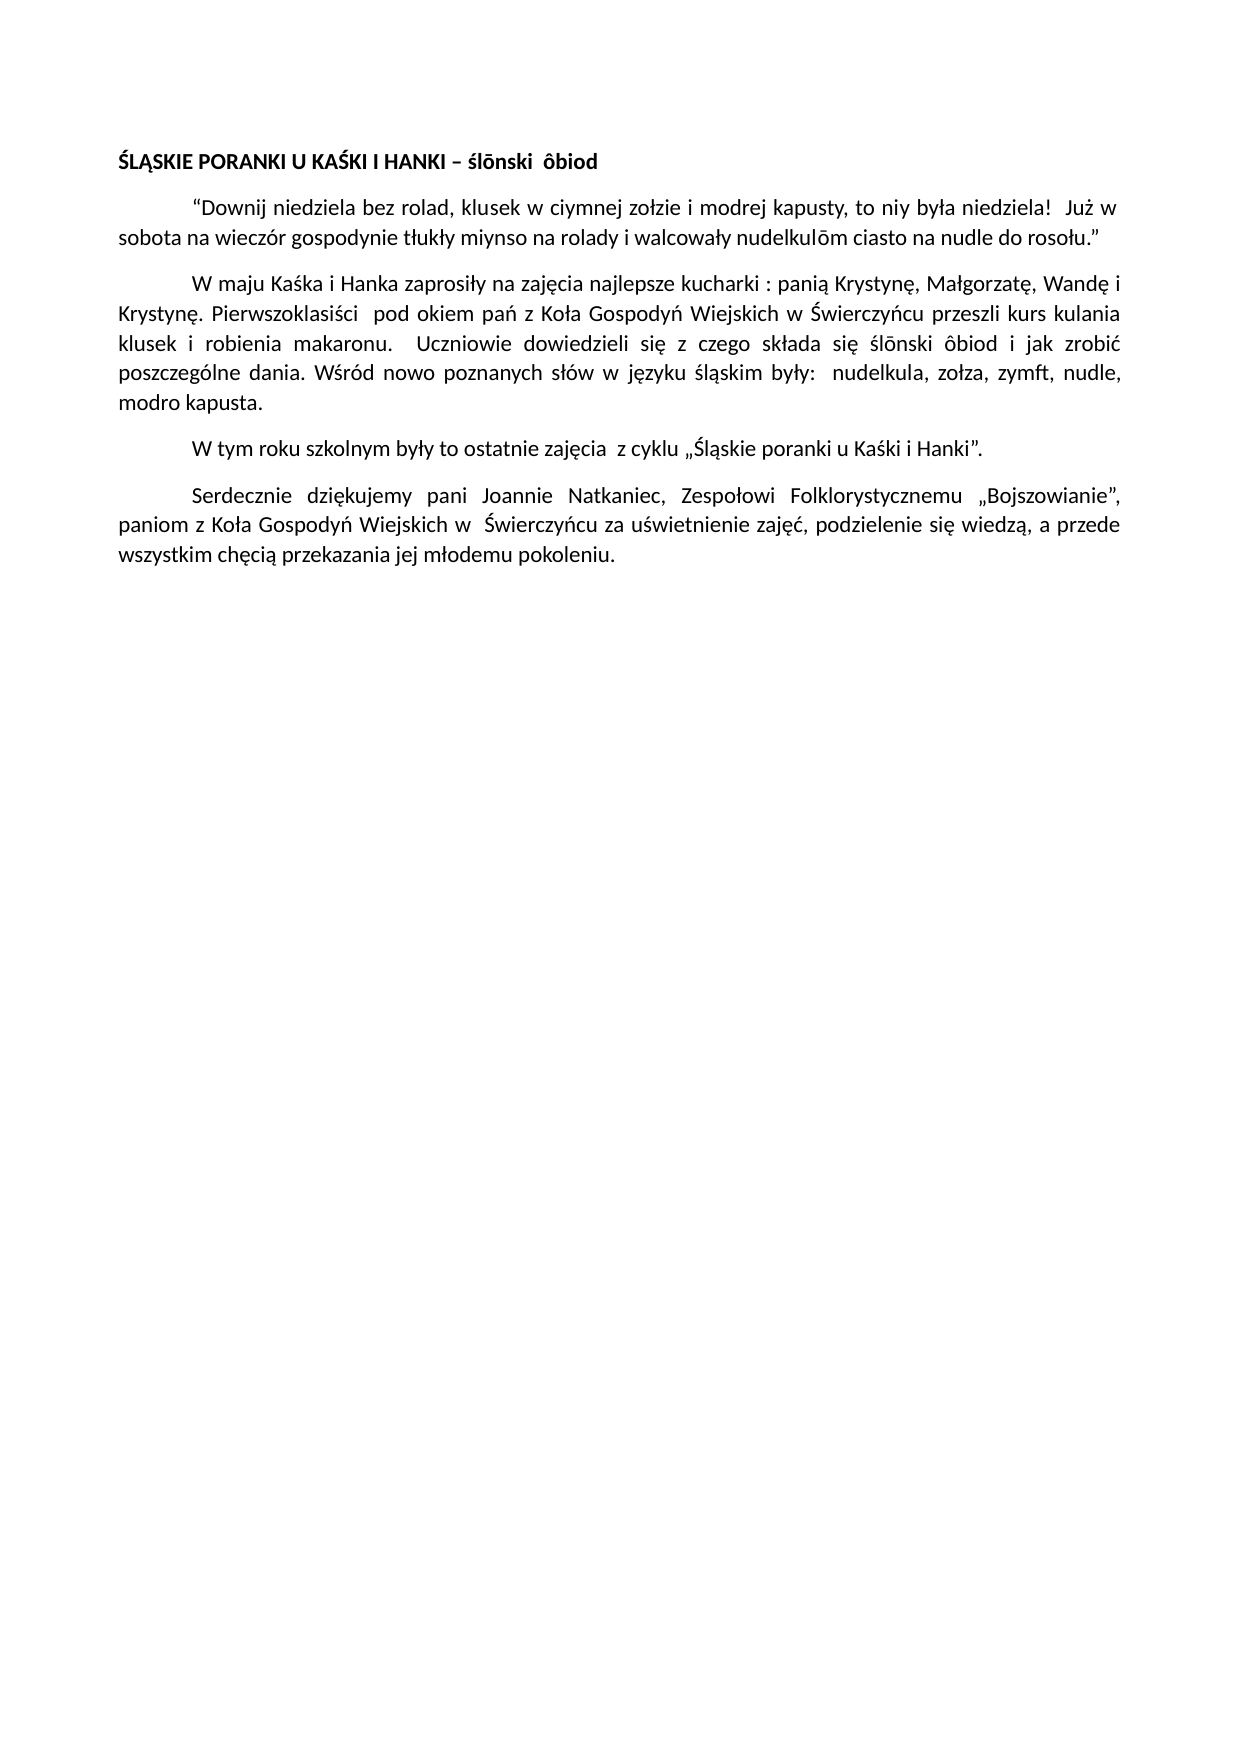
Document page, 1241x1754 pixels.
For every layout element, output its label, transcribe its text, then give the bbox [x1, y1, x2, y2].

text Serdecznie dziękujemy pani Joannie Natkaniec, Zespołowi Folklorystycznemu „Bojszowianie”, paniom z Koła Gospodyń Wiejskich w Świerczyńcu za uświetnienie zajęć, podzielenie się wiedzą, a przede wszystkim chęcią przekazania jej młodemu pokoleniu. [118, 481, 1122, 568]
text ŚLĄSKIE PORANKI U KAŚKI I HANKI – ślōnski ôbiod [118, 147, 1122, 175]
text “Downij niedziela bez rolad, klusek w ciymnej zołzie i modrej kapusty, to niy była niedziela! Już w sobota na wieczór gospodynie tłukły miynso na rolady i walcowały nudelkulōm ciasto na nudle do rosołu.” [118, 193, 1122, 251]
text W tym roku szkolnym były to ostatnie zajęcia z cyklu „Śląskie poranki u Kaśki i Hanki”. [118, 434, 1122, 462]
text W maju Kaśka i Hanka zaprosiły na zajęcia najlepsze kucharki : panią Krystynę, Małgorzatę, Wandę i Krystynę. Pierwszoklasiści pod okiem pań z Koła Gospodyń Wiejskich w Świerczyńcu przeszli kurs kulania klusek i robienia makaronu. Uczniowie dowiedzieli się z czego składa się ślōnski ôbiod i jak zrobić poszczególne dania. Wśród nowo poznanych słów w języku śląskim były: nudelkula, zołza, zymft, nudle, modro kapusta. [118, 269, 1122, 416]
